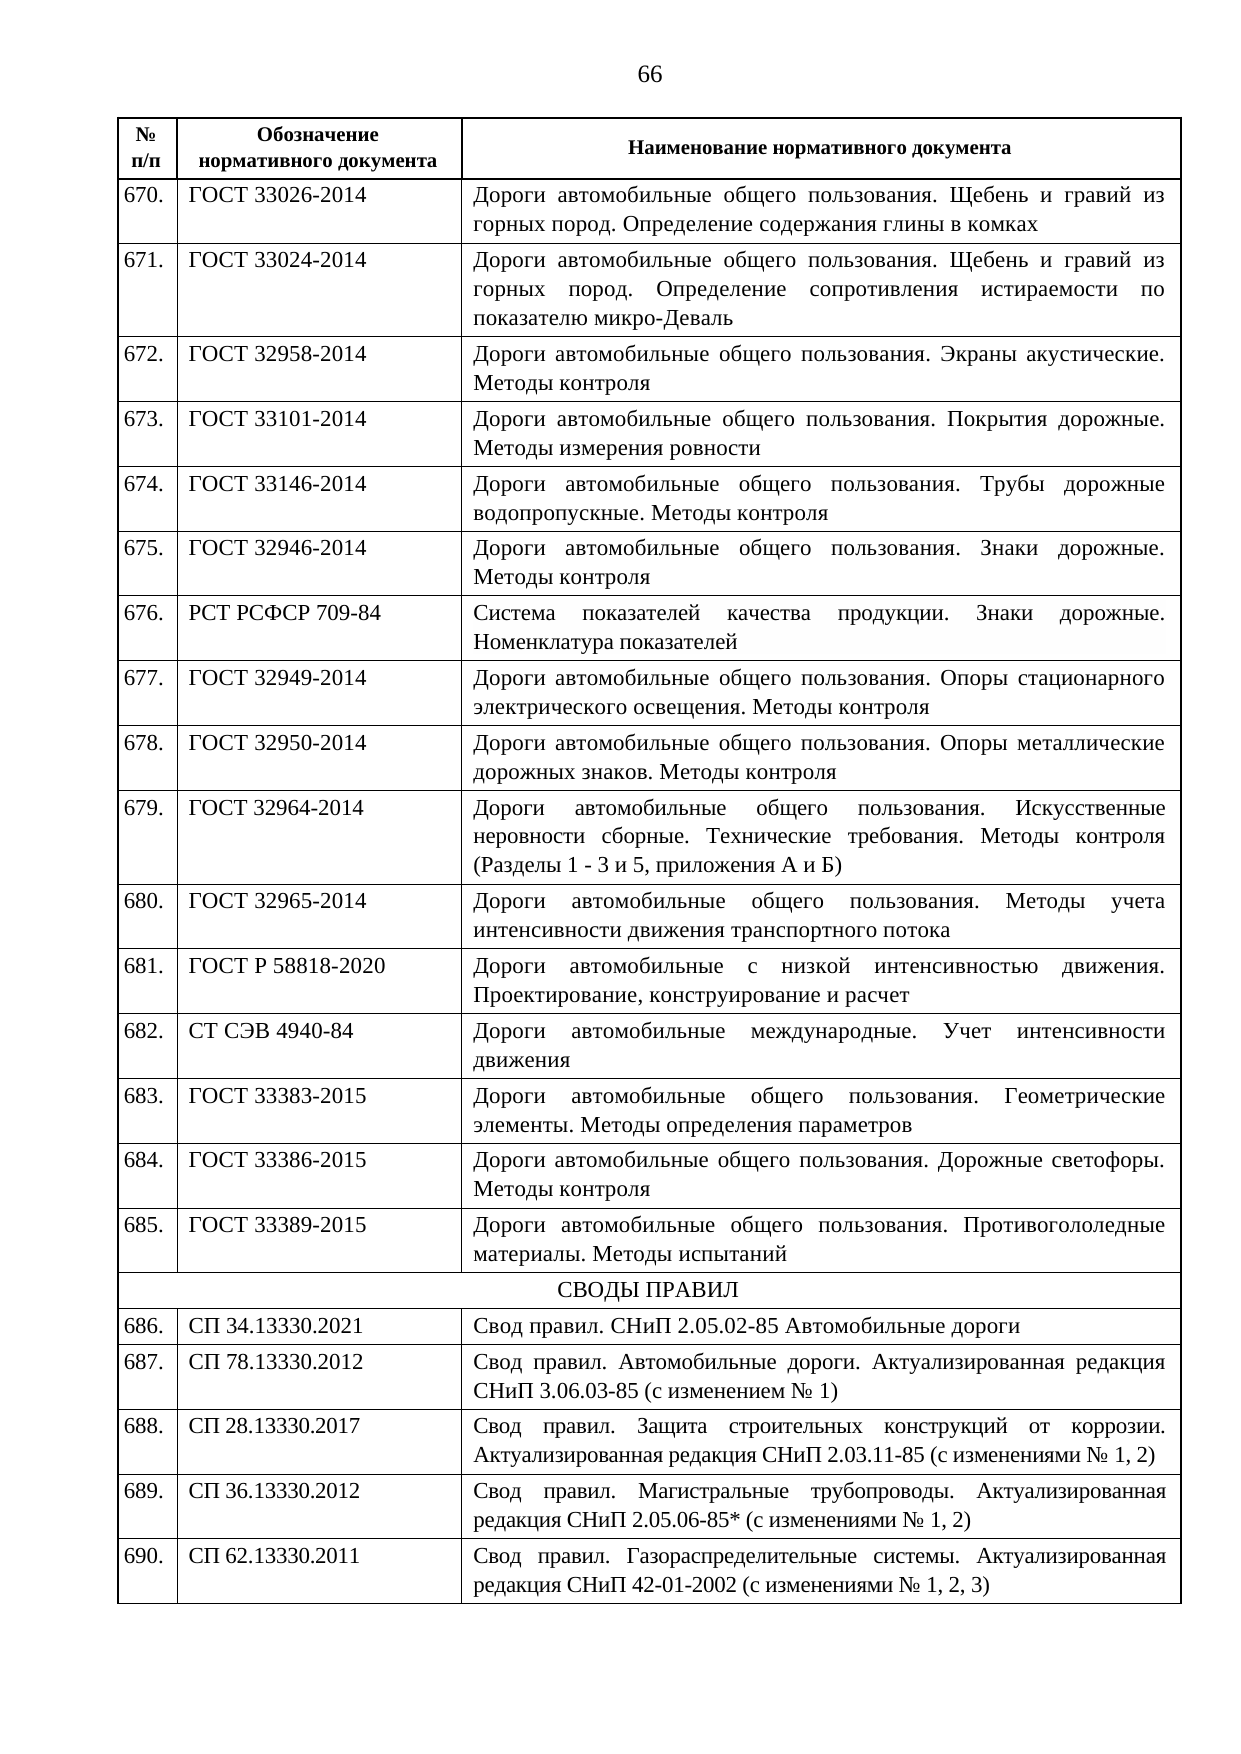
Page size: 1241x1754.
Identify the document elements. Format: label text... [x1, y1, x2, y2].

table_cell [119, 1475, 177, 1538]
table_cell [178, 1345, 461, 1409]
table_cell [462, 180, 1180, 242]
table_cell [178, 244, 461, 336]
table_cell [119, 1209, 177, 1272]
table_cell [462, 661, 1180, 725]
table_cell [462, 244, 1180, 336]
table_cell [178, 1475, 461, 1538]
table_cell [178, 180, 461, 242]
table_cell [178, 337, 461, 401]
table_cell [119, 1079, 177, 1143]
table_header Наименование нормативного документа [463, 119, 1180, 178]
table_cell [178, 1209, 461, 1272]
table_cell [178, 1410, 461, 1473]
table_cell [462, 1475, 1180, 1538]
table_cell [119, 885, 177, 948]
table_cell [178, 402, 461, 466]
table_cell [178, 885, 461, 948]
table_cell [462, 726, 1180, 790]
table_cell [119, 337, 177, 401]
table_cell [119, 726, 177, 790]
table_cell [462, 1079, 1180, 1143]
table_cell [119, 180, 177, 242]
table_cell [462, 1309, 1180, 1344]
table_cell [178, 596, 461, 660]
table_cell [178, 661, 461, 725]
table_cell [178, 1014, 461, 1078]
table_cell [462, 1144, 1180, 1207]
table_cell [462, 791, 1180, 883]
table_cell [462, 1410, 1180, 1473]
table_header Обозначение нормативного документа [178, 119, 461, 178]
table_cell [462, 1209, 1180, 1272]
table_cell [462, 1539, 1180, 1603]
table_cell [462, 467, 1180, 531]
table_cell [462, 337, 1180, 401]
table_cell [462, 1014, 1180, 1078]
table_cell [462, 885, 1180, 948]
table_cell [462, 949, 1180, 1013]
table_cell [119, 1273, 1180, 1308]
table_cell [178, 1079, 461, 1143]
table_header № п/п [119, 119, 176, 178]
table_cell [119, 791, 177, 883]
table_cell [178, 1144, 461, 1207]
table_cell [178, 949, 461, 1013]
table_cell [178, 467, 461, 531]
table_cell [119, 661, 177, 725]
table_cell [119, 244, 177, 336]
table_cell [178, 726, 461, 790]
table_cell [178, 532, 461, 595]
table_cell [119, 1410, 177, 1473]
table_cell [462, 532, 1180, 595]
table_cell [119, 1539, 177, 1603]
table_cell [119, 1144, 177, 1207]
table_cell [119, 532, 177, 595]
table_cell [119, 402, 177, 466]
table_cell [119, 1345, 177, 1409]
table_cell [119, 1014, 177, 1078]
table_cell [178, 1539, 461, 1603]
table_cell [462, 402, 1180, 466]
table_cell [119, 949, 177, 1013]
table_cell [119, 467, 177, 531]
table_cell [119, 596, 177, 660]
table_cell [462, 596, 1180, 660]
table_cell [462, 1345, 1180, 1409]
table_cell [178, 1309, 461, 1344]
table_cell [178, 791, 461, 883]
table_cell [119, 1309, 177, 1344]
